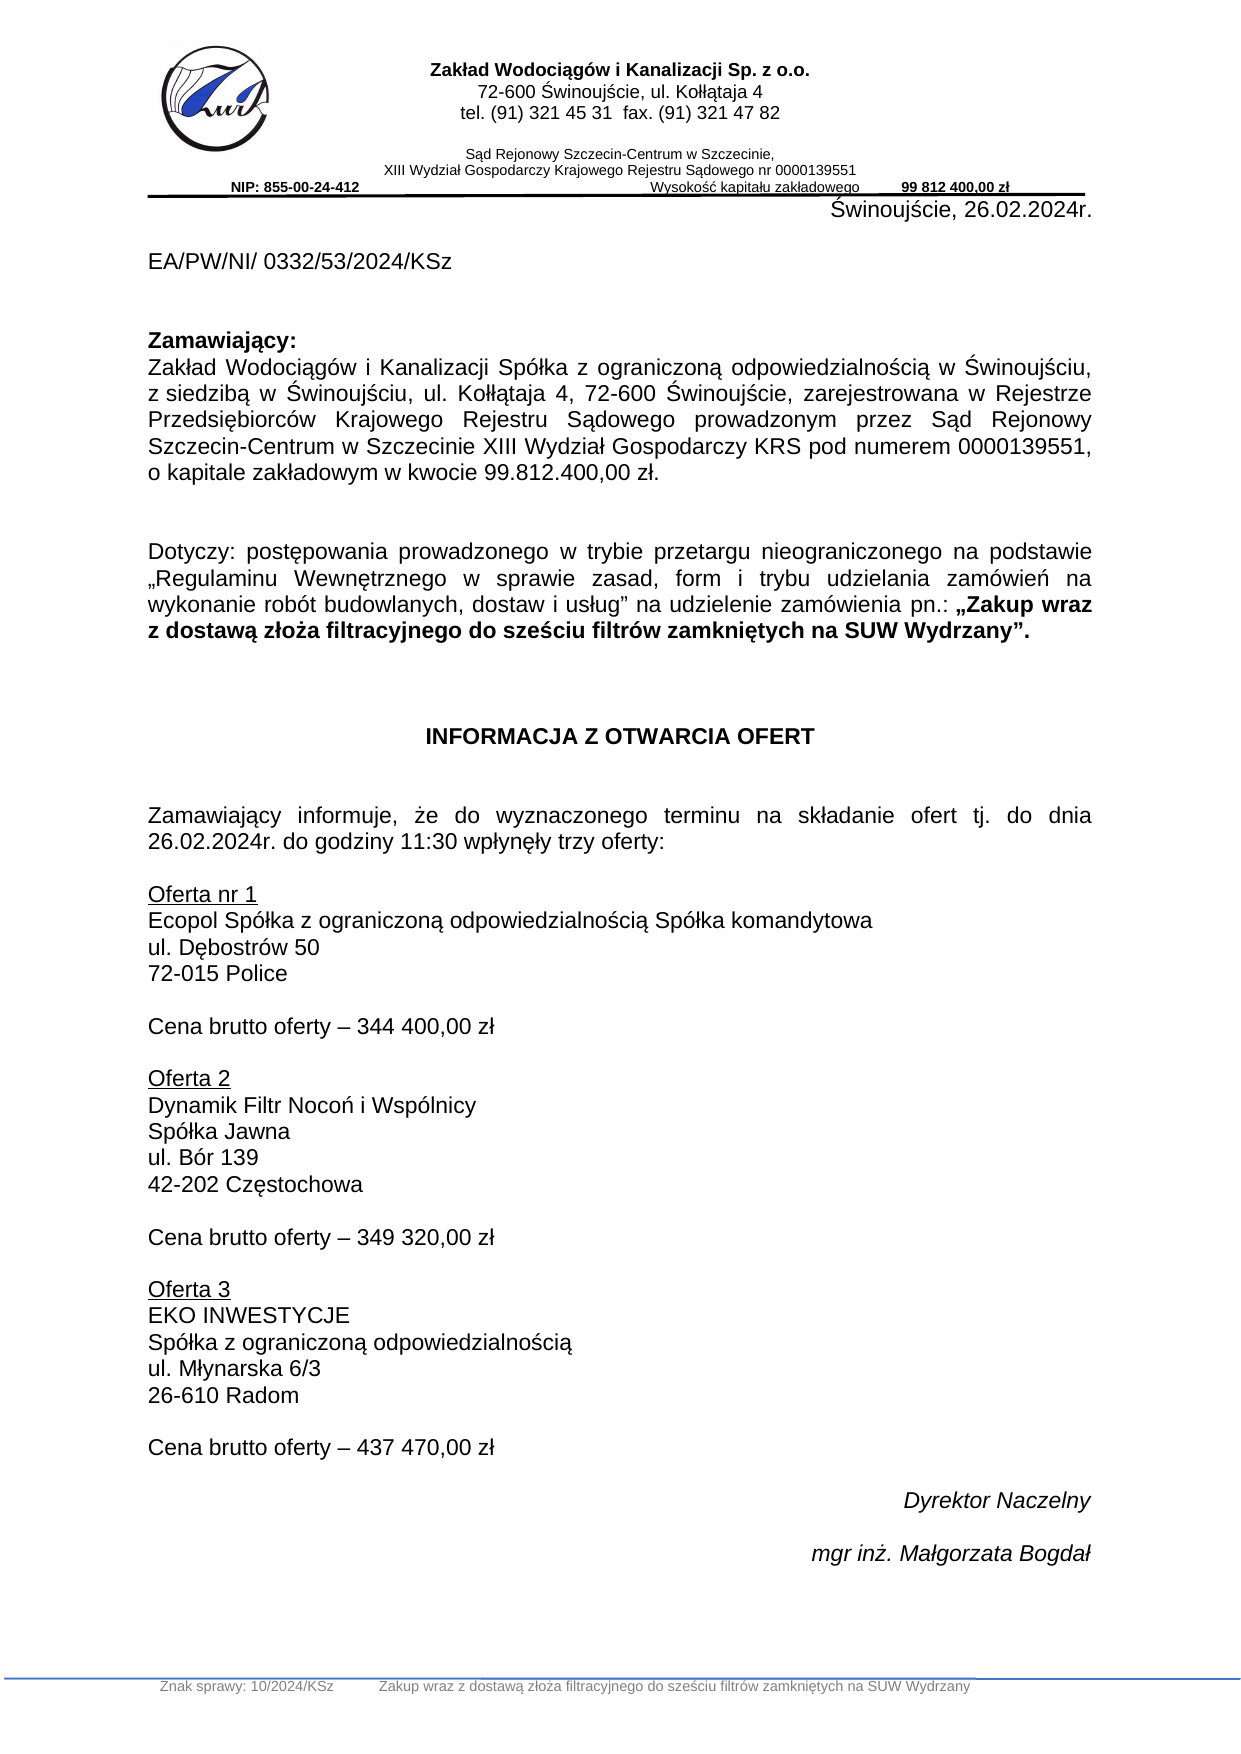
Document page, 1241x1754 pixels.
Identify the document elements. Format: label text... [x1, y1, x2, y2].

text 26-610 Radom [148, 1382, 1092, 1408]
text ul. Dębostrów 50 [148, 933, 1092, 960]
text Zamawiający: [148, 327, 1092, 354]
text Cena brutto oferty – 437 470,00 zł [148, 1434, 1092, 1461]
text EKO INWESTYCJE [148, 1302, 1092, 1329]
picture [158, 42, 272, 156]
text ul. Młynarska 6/3 [148, 1355, 1092, 1382]
text Dynamik Filtr Nocoń i Wspólnicy [148, 1092, 1092, 1118]
text EA/PW/NI/ 0332/53/2024/KSz [148, 248, 1092, 275]
text 42-202 Częstochowa [148, 1171, 1092, 1197]
text 72-015 Police [148, 960, 1092, 986]
text Cena brutto oferty – 349 320,00 zł [148, 1223, 1092, 1250]
text mgr inż. Małgorzata Bogdał [221, 1513, 1092, 1566]
text Świnoujście, 26.02.2024r. [148, 196, 1092, 222]
text Oferta 3 [148, 1276, 1092, 1302]
text Spółka Jawna [148, 1118, 1092, 1144]
text Zakład Wodociągów i Kanalizacji Spółka z ograniczoną odpowiedzialnością w Świnoujściu, z siedzibą w Świnoujściu, ul. Kołłątaja 4, 72-600 Świnoujście, zarejestrowana w Rejestrze Przedsiębiorców Krajowego Rejestru Sądowego prowadzonym przez Sąd Rejonowy Szczecin-Centrum w Szczecinie XIII Wydział Gospodarczy KRS pod numerem 0000139551, o kapitale zakładowym w kwocie 99.812.400,00 zł. [148, 354, 1092, 486]
text Cena brutto oferty – 344 400,00 zł [148, 1013, 1092, 1039]
text Spółka z ograniczoną odpowiedzialnością [148, 1329, 1092, 1355]
text Ecopol Spółka z ograniczoną odpowiedzialnością Spółka komandytowa [148, 907, 1092, 933]
text ul. Bór 139 [148, 1144, 1092, 1171]
text Zamawiający informuje, że do wyznaczonego terminu na składanie ofert tj. do dnia 26.02.2024r. do godziny 11:30 wpłynęły trzy oferty: [148, 802, 1092, 854]
text Oferta nr 1 [148, 881, 1092, 907]
text INFORMACJA Z OTWARCIA OFERT [148, 723, 1092, 749]
text Dotyczy: postępowania prowadzonego w trybie przetargu nieograniczonego na podstawie „Regulaminu Wewnętrznego w sprawie zasad, form i trybu udzielania zamówień na wykonanie robót budowlanych, dostaw i usług” na udzielenie zamówienia pn.: „Zakup wraz z dostawą złoża filtracyjnego do sześciu filtrów zamkniętych na SUW Wydrzany”. [148, 538, 1092, 644]
text Dyrektor Naczelny [221, 1487, 1092, 1513]
text Oferta 2 [148, 1065, 1092, 1092]
